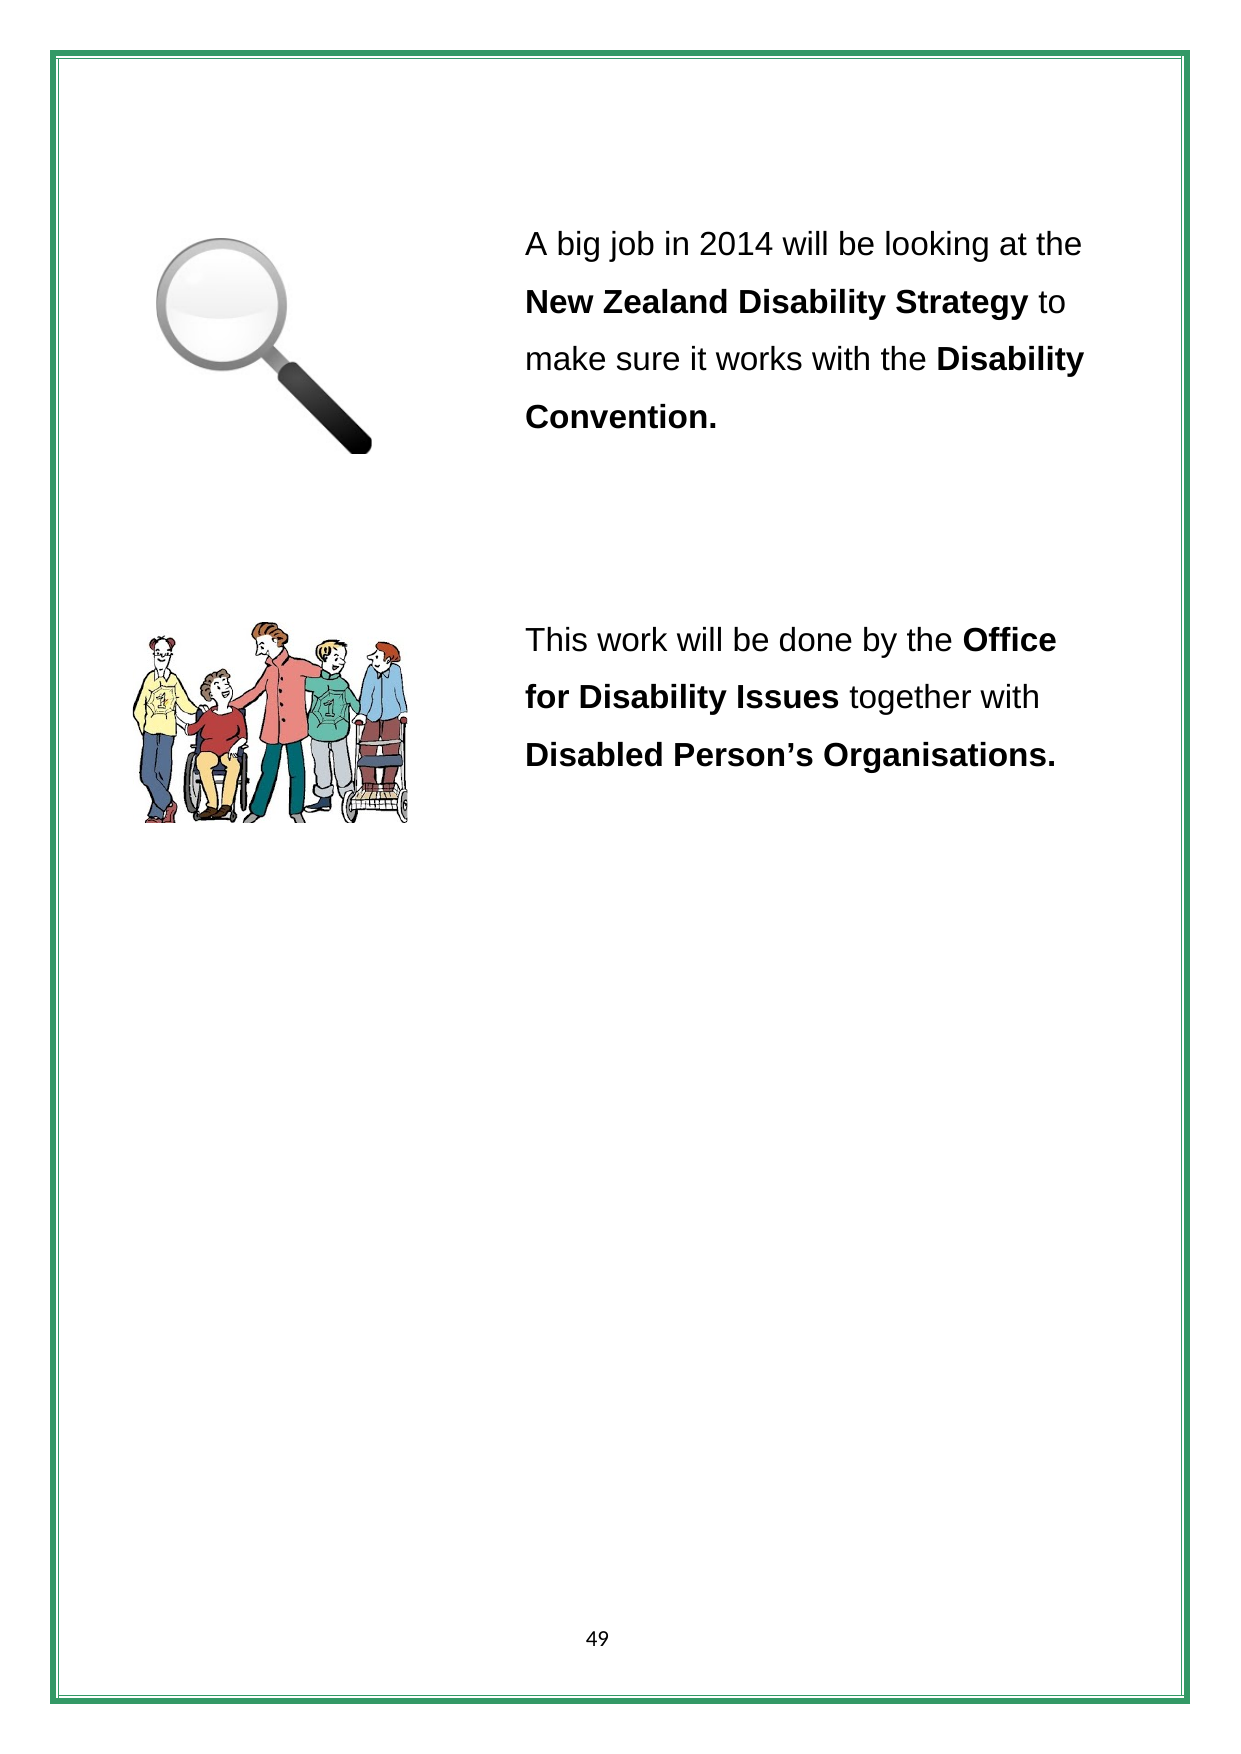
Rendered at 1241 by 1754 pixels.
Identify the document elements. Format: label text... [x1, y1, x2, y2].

text This work will be done by the Office for Disability Issues together with Disabled Person’s Organisations. [525, 620, 1090, 773]
picture [156, 238, 372, 454]
picture [132, 622, 408, 823]
text A big job in 2014 will be looking at the New Zealand Disability Strategy to make sure it works with the Disability Convention. [525, 224, 1090, 436]
